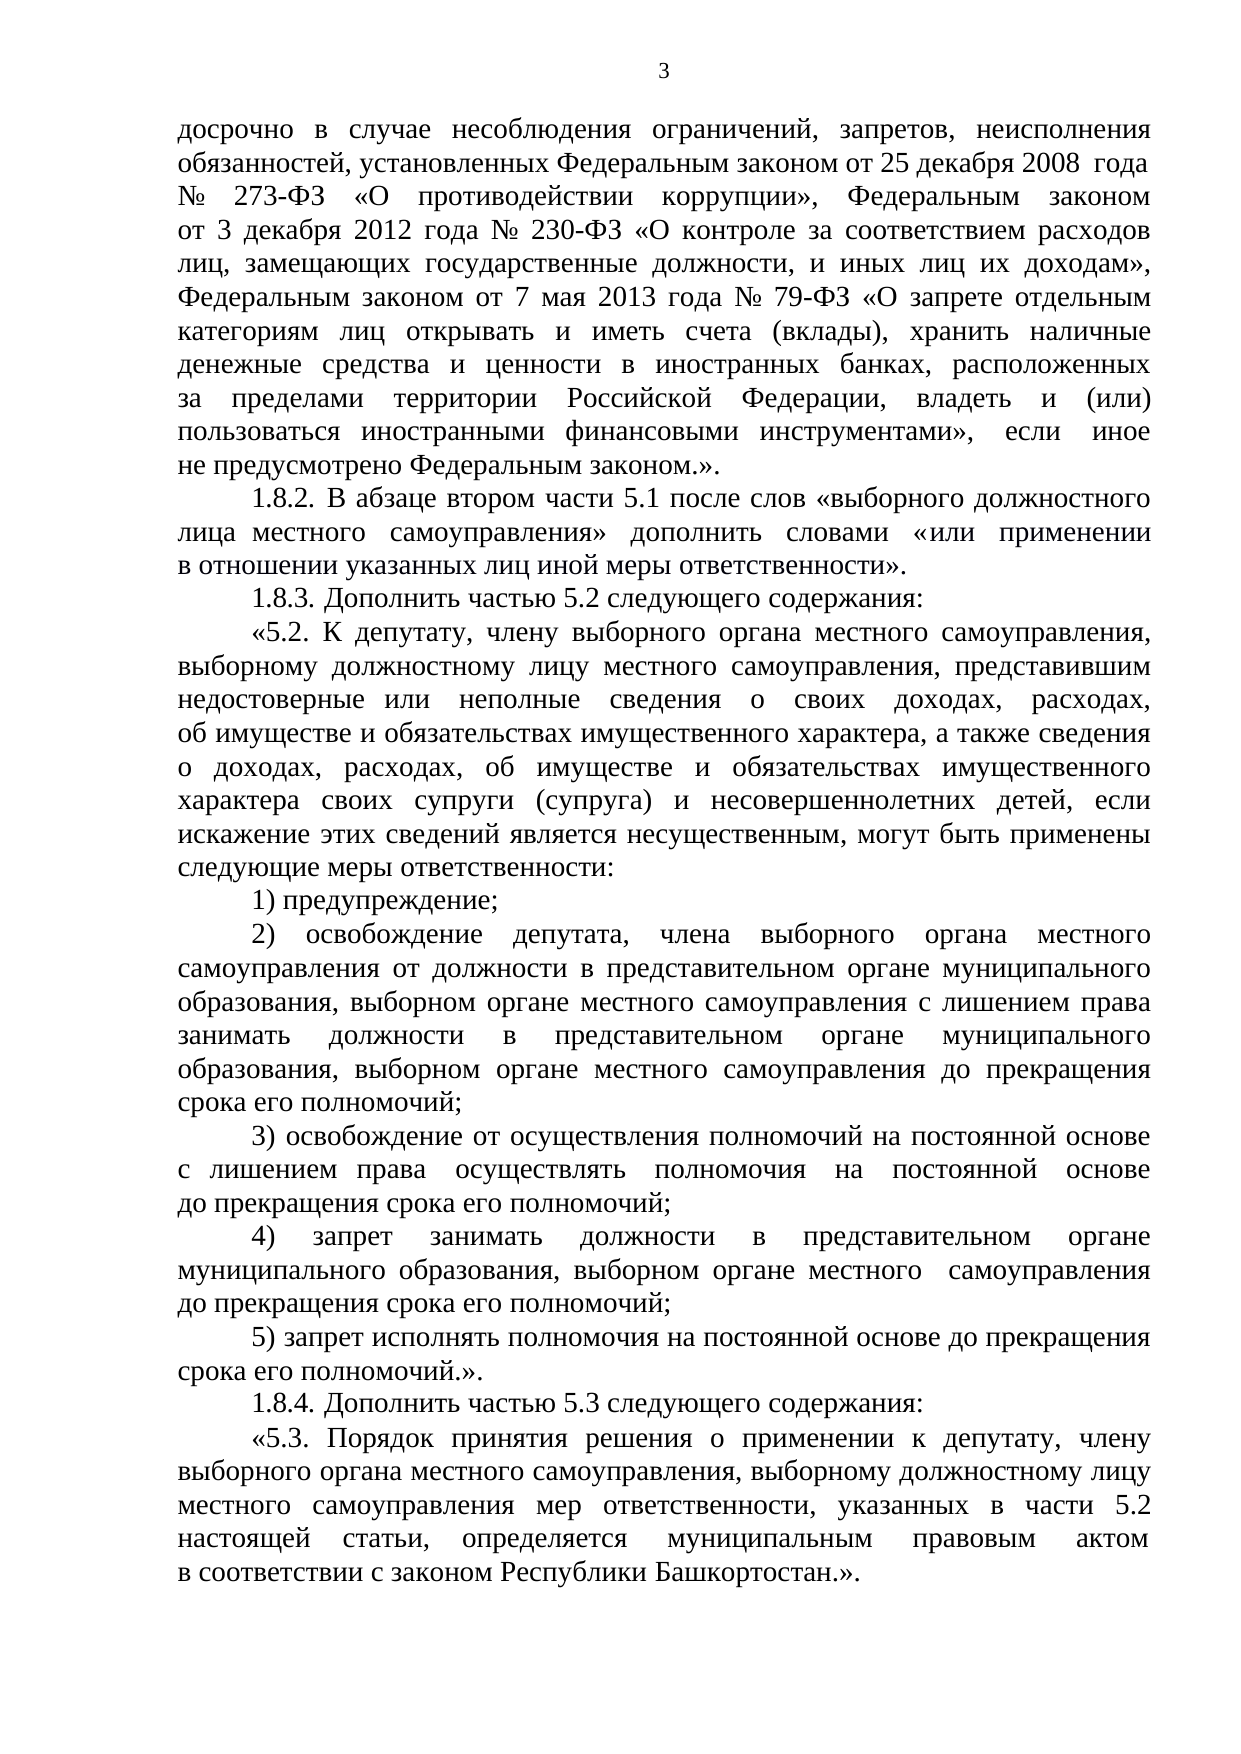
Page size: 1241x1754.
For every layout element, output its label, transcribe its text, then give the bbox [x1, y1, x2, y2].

list запрет исполнять полномочия на постоянной основе до прекращения срока его полномочий.». [177, 1319, 1151, 1386]
text «5.2. К депутату, члену выборного органа местного самоуправления, выборному должностному лицу местного самоуправления, представившим недостоверные или неполные сведения о своих доходах, расходах, об имуществе и обязательствах имущественного характера, а также сведения о доходах, расходах, об имуществе и обязательствах имущественного характера своих супруги (супруга) и несовершеннолетних детей, если искажение этих сведений является несущественным, могут быть применены следующие меры ответственности: [177, 614, 1152, 883]
list предупреждение; [251, 883, 1169, 917]
list Дополнить частью 5.3 следующего содержания: [251, 1386, 1169, 1420]
text № 273-ФЗ «О противодействии коррупции», Федеральным законом от 3 декабря 2012 года № 230-ФЗ «О контроле за соответствием расходов лиц, замещающих государственные должности, и иных лиц их доходам», Федеральным законом от 7 мая 2013 года № 79-ФЗ «О запрете отдельным категориям лиц открывать и иметь счета (вклады), хранить наличные денежные средства и ценности в иностранных банках, расположенных за пределами территории Российской Федерации, владеть и (или) пользоваться иностранными финансовыми инструментами», если иное не предусмотрено Федеральным законом.». [177, 178, 1152, 480]
text «5.3. Порядок принятия решения о применении к депутату, члену выборного органа местного самоуправления, выборному должностному лицу местного самоуправления мер ответственности, указанных в части 5.2 настоящей статьи, определяется муниципальным правовым актом в соответствии с законом Республики Башкортостан.». [177, 1420, 1152, 1587]
list освобождение от осуществления полномочий на постоянной основе с лишением права осуществлять полномочия на постоянной основе до прекращения срока его полномочий; [177, 1118, 1151, 1218]
list В абзаце втором части 5.1 после слов «выборного должностного лица местного самоуправления» дополнить словами «или применении в отношении указанных лиц иной меры ответственности». [177, 480, 1152, 581]
list запрет занимать должности в представительном органе муниципального образования, выборном органе местного самоуправления до прекращения срока его полномочий; [177, 1218, 1151, 1319]
list Дополнить частью 5.2 следующего содержания: [251, 581, 1169, 614]
list освобождение депутата, члена выборного органа местного самоуправления от должности в представительном органе муниципального образования, выборном органе местного самоуправления с лишением права занимать должности в представительном органе муниципального образования, выборном органе местного самоуправления до прекращения срока его полномочий; [177, 917, 1152, 1118]
text досрочно в случае несоблюдения ограничений, запретов, неисполнения обязанностей, установленных Федеральным законом от 25 декабря 2008 года [177, 111, 1152, 178]
